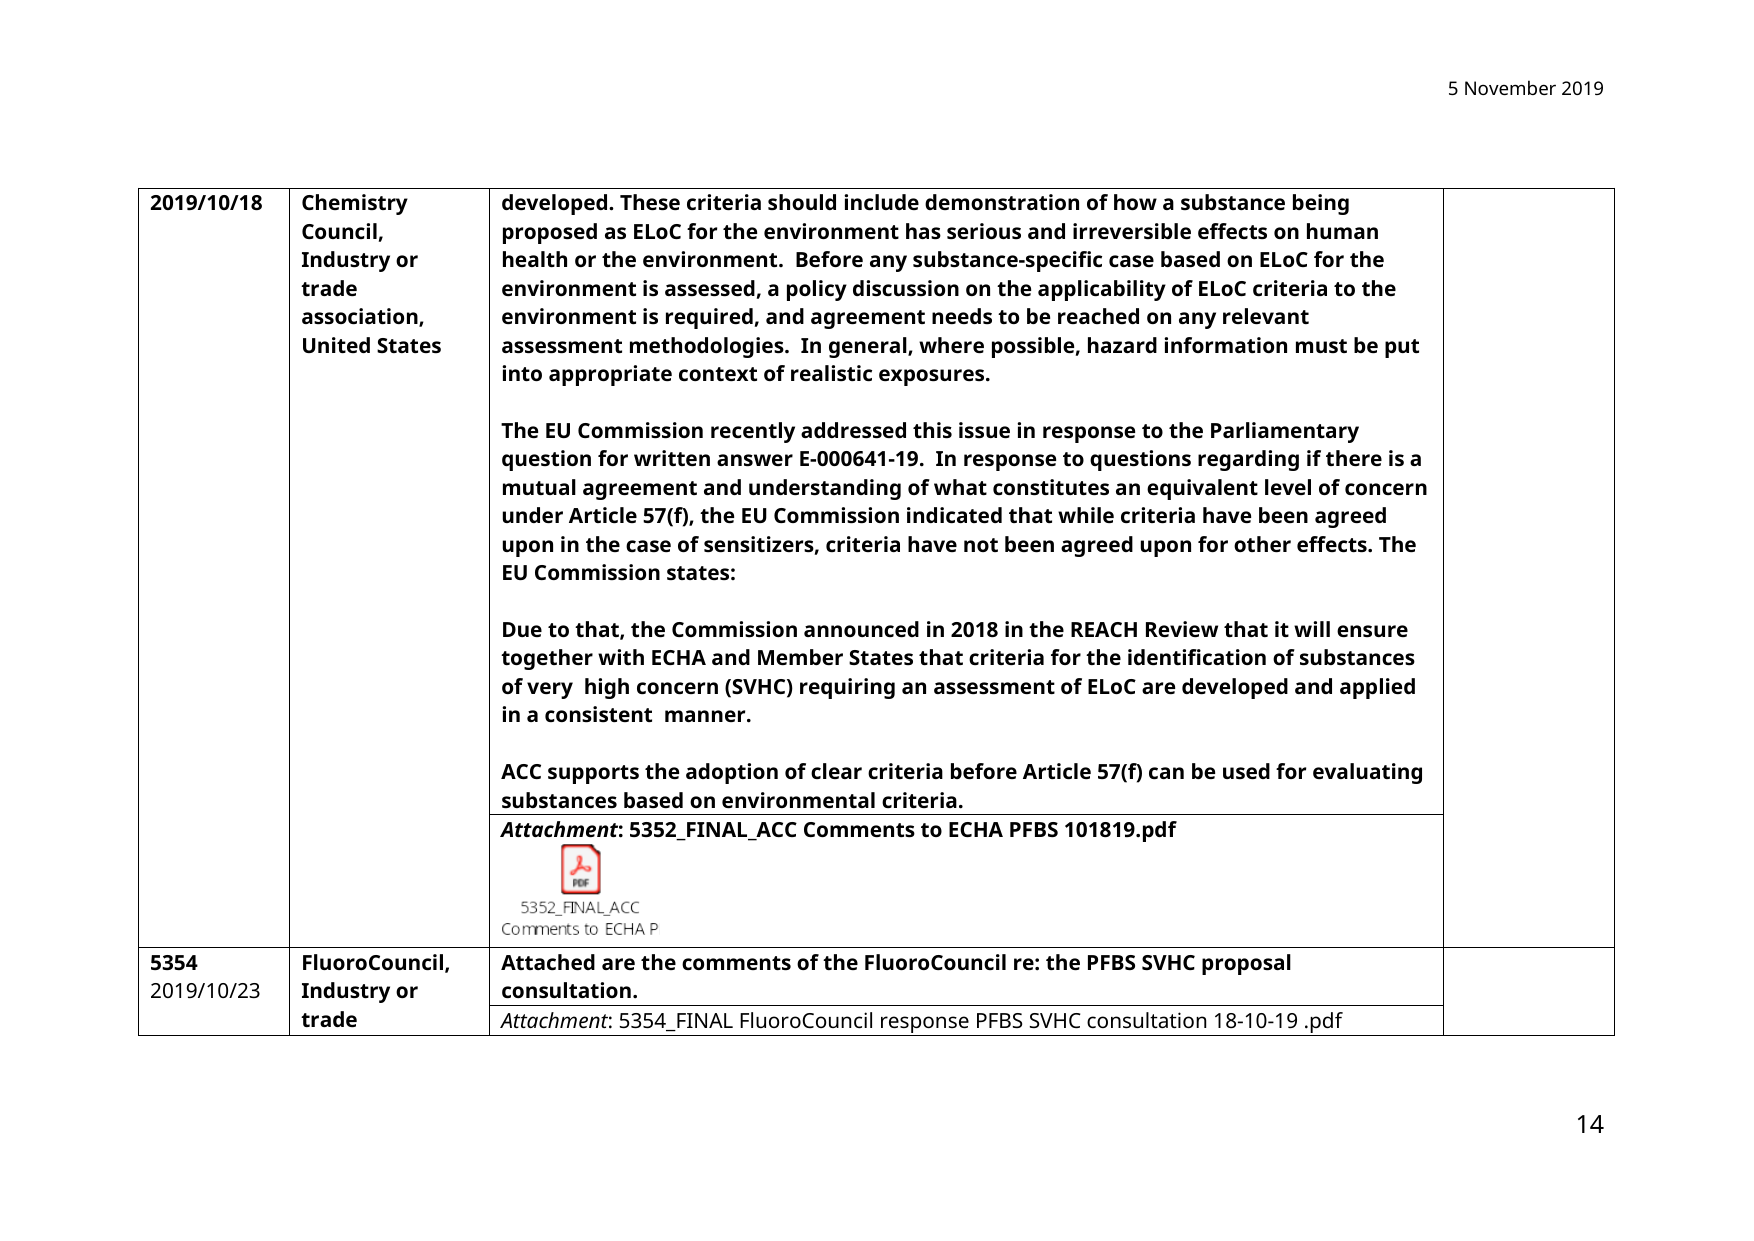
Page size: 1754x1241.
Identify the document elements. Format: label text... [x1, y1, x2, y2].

table_cell FluoroCouncil, Industry or trade association, United States [290, 948, 489, 1034]
table_cell Attachment: 5352_FINAL_ACC Comments to ECHA PFBS 101819.pdf [490, 815, 1443, 947]
table_cell 5352 2019/10/18 [139, 189, 289, 947]
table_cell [490, 1006, 1443, 1034]
table_cell 5354 2019/10/23 [139, 948, 289, 1034]
table_cell [1444, 948, 1614, 1034]
table_cell [1444, 189, 1614, 947]
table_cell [290, 189, 489, 947]
table_cell Attached are the comments of the FluoroCouncil re: the PFBS SVHC proposal consultation. [490, 948, 1443, 1005]
